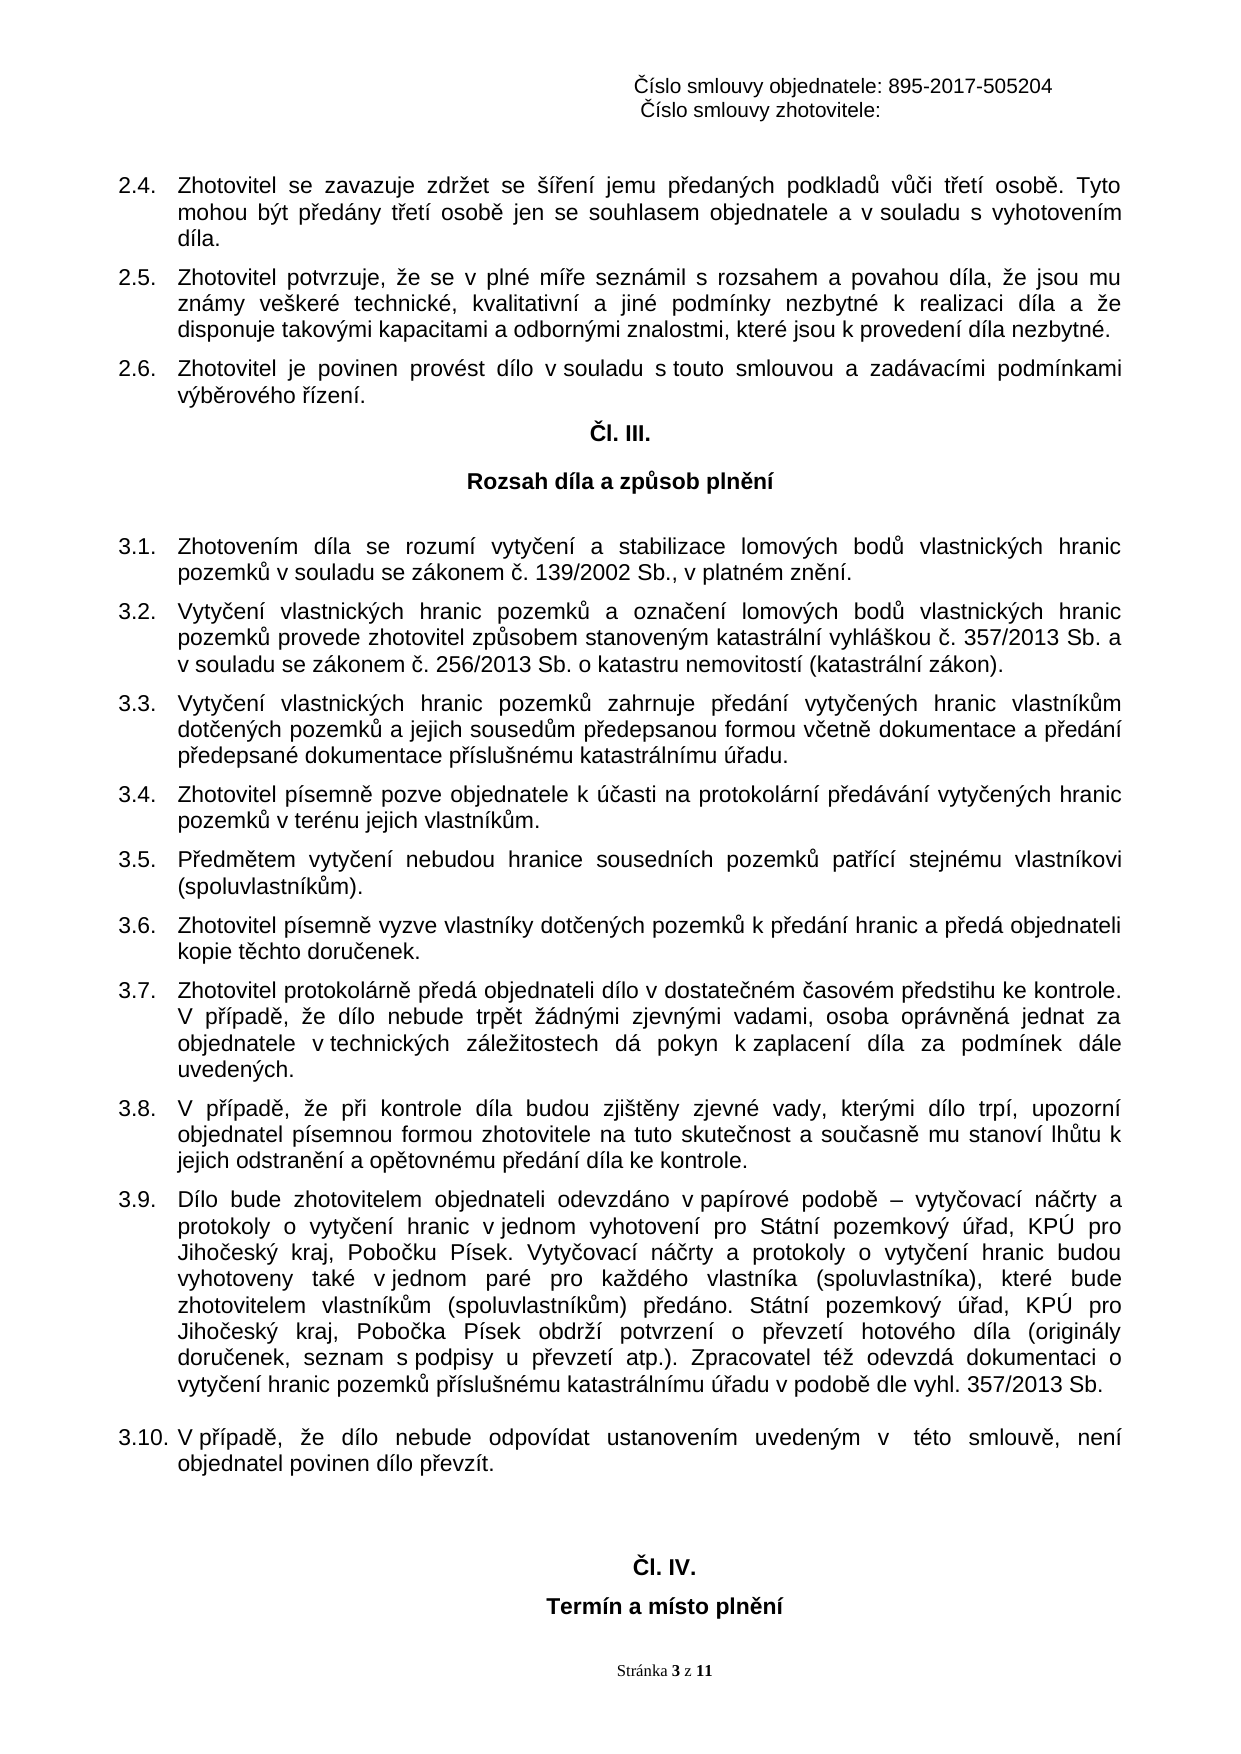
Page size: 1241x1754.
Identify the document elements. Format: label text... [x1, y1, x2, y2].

list Dílo bude zhotovitelem objednateli odevzdáno v papírové podobě – vytyčovací náčrty a protokoly o vytyčení hranic v jednom vyhotovení pro Státní pozemkový úřad, KPÚ pro Jihočeský kraj, Pobočku Písek. Vytyčovací náčrty a protokoly o vytyčení hranic budou vyhotoveny také v jednom paré pro každého vlastníka (spoluvlastníka), které bude zhotovitelem vlastníkům (spoluvlastníkům) předáno. Státní pozemkový úřad, KPÚ pro Jihočeský kraj, Pobočka Písek obdrží potvrzení o převzetí hotového díla (originály doručenek, seznam s podpisy u převzetí atp.). Zpracovatel též odevzdá dokumentaci o vytyčení hranic pozemků příslušnému katastrálnímu úřadu v podobě dle vyhl. 357/2013 Sb. [118, 1186, 1122, 1397]
text Čl. III. [118, 420, 1122, 447]
list Vytyčení vlastnických hranic pozemků zahrnuje předání vytyčených hranic vlastníkům dotčených pozemků a jejich sousedům předepsanou formou včetně dokumentace a předání předepsané dokumentace příslušnému katastrálnímu úřadu. [118, 689, 1122, 769]
subtitle Rozsah díla a způsob plnění [118, 468, 1122, 494]
text Čl. IV. [207, 1554, 1122, 1580]
list Zhotovitel písemně pozve objednatele k účasti na protokolární předávání vytyčených hranic pozemků v terénu jejich vlastníkům. [118, 781, 1122, 834]
list Zhotovitel potvrzuje, že se v plné míře seznámil s rozsahem a povahou díla, že jsou mu známy veškeré technické, kvalitativní a jiné podmínky nezbytné k realizaci díla a že disponuje takovými kapacitami a odbornými znalostmi, které jsou k provedení díla nezbytné. [118, 264, 1122, 343]
list Zhotovitel se zavazuje zdržet se šíření jemu předaných podkladů vůči třetí osobě. Tyto mohou být předány třetí osobě jen se souhlasem objednatele a v souladu s vyhotovením díla. [118, 172, 1122, 251]
text Termín a místo plnění [207, 1593, 1122, 1619]
list Zhotovením díla se rozumí vytyčení a stabilizace lomových bodů vlastnických hranic pozemků v souladu se zákonem č. 139/2002 Sb., v platném znění. [118, 533, 1122, 586]
list Vytyčení vlastnických hranic pozemků a označení lomových bodů vlastnických hranic pozemků provede zhotovitel způsobem stanoveným katastrální vyhláškou č. 357/2013 Sb. a v souladu se zákonem č. 256/2013 Sb. o katastru nemovitostí (katastrální zákon). [118, 598, 1122, 677]
list Předmětem vytyčení nebudou hranice sousedních pozemků patřící stejnému vlastníkovi (spoluvlastníkům). [118, 846, 1122, 899]
list V případě, že při kontrole díla budou zjištěny zjevné vady, kterými dílo trpí, upozorní objednatel písemnou formou zhotovitele na tuto skutečnost a současně mu stanoví lhůtu k jejich odstranění a opětovnému předání díla ke kontrole. [118, 1095, 1122, 1174]
list V případě, že dílo nebude odpovídat ustanovením uvedeným v této smlouvě, není objednatel povinen dílo převzít. [118, 1423, 1122, 1476]
list Zhotovitel protokolárně předá objednateli dílo v dostatečném časovém předstihu ke kontrole. V případě, že dílo nebude trpět žádnými zjevnými vadami, osoba oprávněná jednat za objednatele v technických záležitostech dá pokyn k zaplacení díla za podmínek dále uvedených. [118, 977, 1122, 1082]
list Zhotovitel je povinen provést dílo v souladu s touto smlouvou a zadávacími podmínkami výběrového řízení. [118, 355, 1122, 408]
list Zhotovitel písemně vyzve vlastníky dotčených pozemků k předání hranic a předá objednateli kopie těchto doručenek. [118, 912, 1122, 964]
